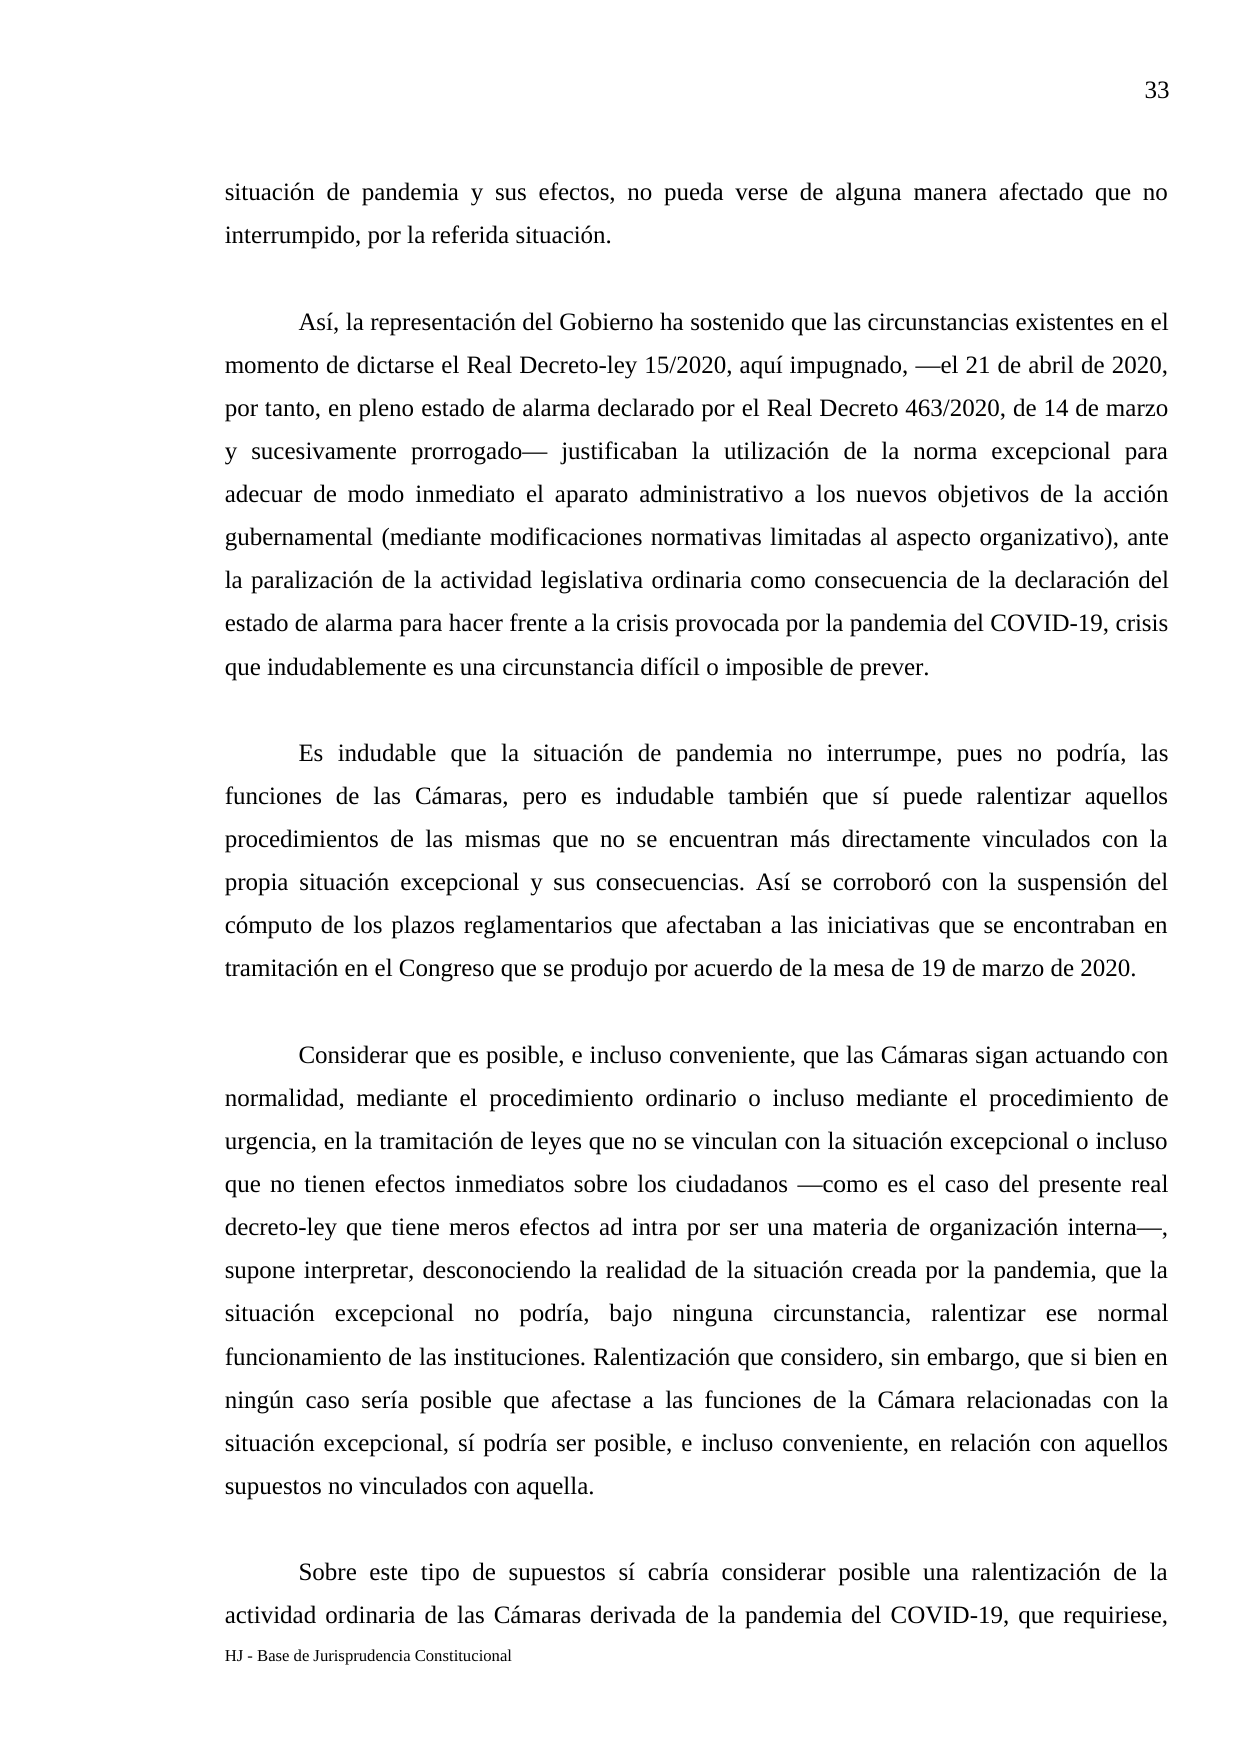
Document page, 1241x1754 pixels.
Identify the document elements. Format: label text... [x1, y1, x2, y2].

text Así, la representación del Gobierno ha sostenido que las circunstancias existentes en el momento de dictarse el Real Decreto-ley 15/2020, aquí impugnado, —el 21 de abril de 2020, por tanto, en pleno estado de alarma declarado por el Real Decreto 463/2020, de 14 de marzo y sucesivamente prorrogado— justificaban la utilización de la norma excepcional para adecuar de modo inmediato el aparato administrativo a los nuevos objetivos de la acción gubernamental (mediante modificaciones normativas limitadas al aspecto organizativo), ante la paralización de la actividad legislativa ordinaria como consecuencia de la declaración del estado de alarma para hacer frente a la crisis provocada por la pandemia del COVID-19, crisis que indudablemente es una circunstancia difícil o imposible de prever. [224, 307, 1169, 680]
text Es indudable que la situación de pandemia no interrumpe, pues no podría, las funciones de las Cámaras, pero es indudable también que sí puede ralentizar aquellos procedimientos de las mismas que no se encuentran más directamente vinculados con la propia situación excepcional y sus consecuencias. Así se corroboró con la suspensión del cómputo de los plazos reglamentarios que afectaban a las iniciativas que se encontraban en tramitación en el Congreso que se produjo por acuerdo de la mesa de 19 de marzo de 2020. [224, 738, 1169, 982]
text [224, 177, 1169, 249]
text Considerar que es posible, e incluso conveniente, que las Cámaras sigan actuando con normalidad, mediante el procedimiento ordinario o incluso mediante el procedimiento de urgencia, en la tramitación de leyes que no se vinculan con la situación excepcional o incluso que no tienen efectos inmediatos sobre los ciudadanos —como es el caso del presente real decreto-ley que tiene meros efectos ad intra por ser una materia de organización interna—, supone interpretar, desconociendo la realidad de la situación creada por la pandemia, que la situación excepcional no podría, bajo ninguna circunstancia, ralentizar ese normal funcionamiento de las instituciones. Ralentización que considero, sin embargo, que si bien en ningún caso sería posible que afectase a las funciones de la Cámara relacionadas con la situación excepcional, sí podría ser posible, e incluso conveniente, en relación con aquellos supuestos no vinculados con aquella. [224, 1040, 1169, 1500]
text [224, 1557, 1169, 1629]
